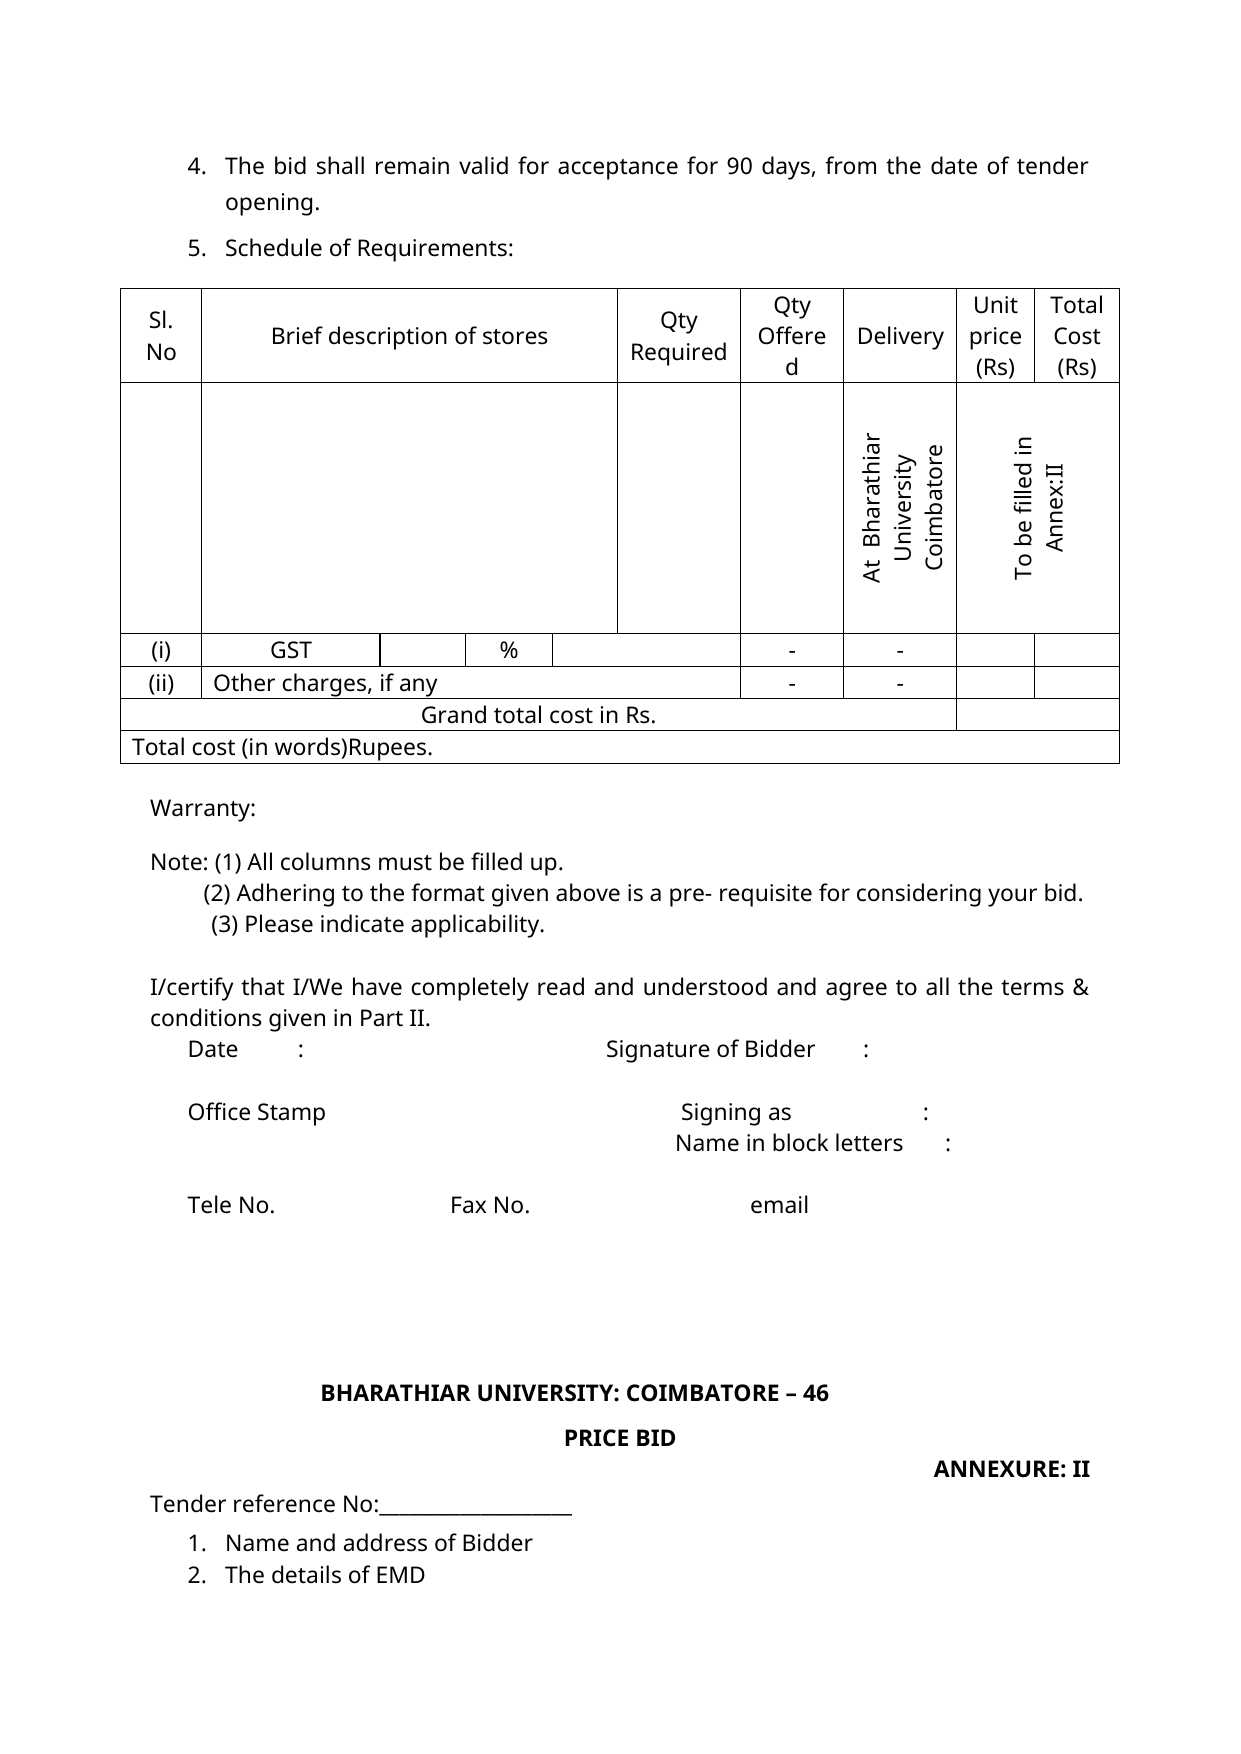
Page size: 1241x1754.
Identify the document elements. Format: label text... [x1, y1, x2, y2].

table_cell [957, 667, 1034, 698]
table_header Delivery [844, 289, 956, 382]
table_cell - [844, 634, 956, 666]
text I/certify that I/We have completely read and understood and agree to all the terms & conditions given in Part II. [150, 971, 1090, 1033]
text Warranty: [150, 792, 1090, 823]
table_cell [1035, 667, 1119, 698]
table_cell - [844, 667, 956, 698]
table_cell [957, 699, 1119, 730]
table_cell - [741, 667, 843, 698]
text ANNEXURE: II [150, 1453, 1090, 1485]
table_cell % [466, 634, 552, 666]
list The bid shall remain valid for acceptance for 90 days, from the date of tender opening. [187, 150, 1090, 217]
text BHARATHIAR UNIVERSITY: COIMBATORE – 46 [150, 1377, 1090, 1408]
table_cell GST [202, 634, 379, 666]
table_cell [1035, 634, 1119, 666]
text Office Stamp Signing as : [187, 1096, 1090, 1127]
table_cell [618, 383, 740, 633]
table_cell [741, 383, 843, 633]
text Tender reference No:___________________ [150, 1487, 1090, 1519]
list Schedule of Requirements: [187, 232, 1090, 263]
list The details of EMD [187, 1558, 1090, 1590]
text PRICE BID [150, 1422, 1090, 1453]
table_cell To be filled in Annex:II [957, 383, 1119, 633]
table_cell [957, 634, 1034, 666]
table_cell [381, 634, 465, 666]
table_cell Other charges, if any [202, 667, 740, 698]
text Tele No. Fax No. email [187, 1189, 1090, 1221]
table_cell [121, 383, 201, 633]
table_header Total Cost (Rs) [1035, 289, 1119, 382]
table_header Unit price (Rs) [957, 289, 1034, 382]
table_cell [553, 634, 740, 666]
table_cell - [741, 634, 843, 666]
table_header Qty Required [618, 289, 740, 382]
text (2) Adhering to the format given above is a pre- requisite for considering your bid. [150, 877, 1134, 908]
table_cell (ii) [121, 667, 201, 698]
text Date : Signature of Bidder : [187, 1033, 1090, 1064]
table_header Brief description of stores [202, 289, 617, 382]
table_header Qty Offered [741, 289, 843, 382]
table_cell Grand total cost in Rs. [121, 699, 956, 730]
table_cell At Bharathiar University Coimbatore [844, 383, 956, 633]
text Name in block letters : [187, 1127, 1090, 1158]
table_cell (i) [121, 634, 201, 666]
list Name and address of Bidder [187, 1527, 1090, 1558]
table_cell Total cost (in words)Rupees. [121, 731, 1119, 762]
text (3) Please indicate applicability. [187, 908, 1090, 939]
table_cell [202, 383, 617, 633]
text Note: (1) All columns must be filled up. [150, 846, 1090, 877]
table_header Sl. No [121, 289, 201, 382]
